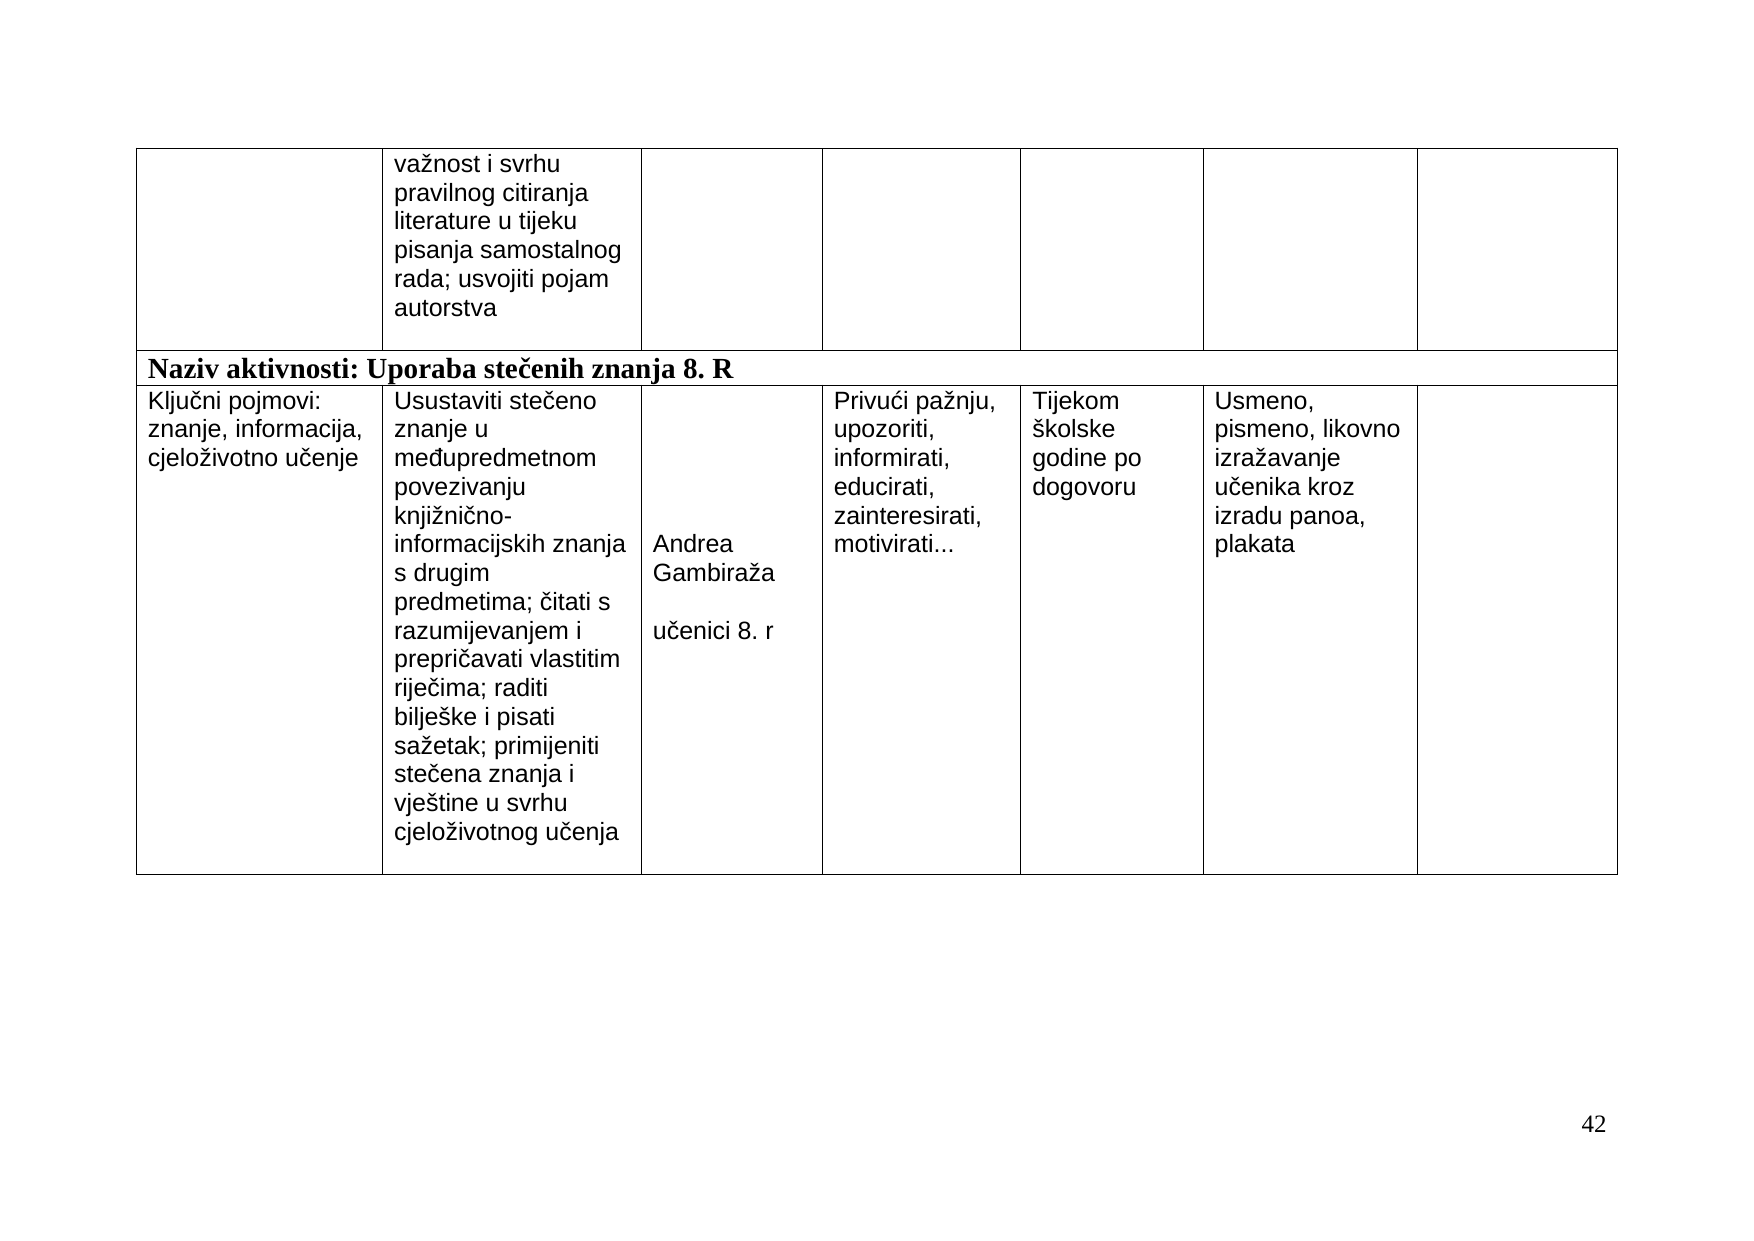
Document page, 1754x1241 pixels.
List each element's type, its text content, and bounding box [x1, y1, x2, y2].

table_cell Naziv aktivnosti: Uporaba stečenih znanja 8. R [137, 351, 1617, 384]
table_cell Ključni pojmovi: znanje, informacija, cjeloživotno učenje [137, 386, 382, 874]
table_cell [642, 149, 822, 350]
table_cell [383, 149, 641, 350]
table_cell [1418, 386, 1617, 874]
table_cell Usustaviti stečeno znanje u međupredmetnom povezivanju knjižnično-informacijskih znanja s drugim predmetima; čitati s razumijevanjem i prepričavati vlastitim riječima; raditi bilješke i pisati sažetak; primijeniti stečena znanja i vještine u svrhu cjeloživotnog učenja [383, 386, 641, 874]
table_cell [137, 149, 382, 350]
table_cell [1021, 149, 1203, 350]
table_cell Privući pažnju, upozoriti, informirati, educirati, zainteresirati, motivirati... [823, 386, 1020, 874]
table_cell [823, 149, 1020, 350]
table_cell Andrea Gambiraža učenici 8. r [642, 386, 822, 874]
table_cell [1418, 149, 1617, 350]
table_cell Usmeno, pismeno, likovno izražavanje učenika kroz izradu panoa, plakata [1204, 386, 1417, 874]
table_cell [1204, 149, 1417, 350]
table_cell Tijekom školske godine po dogovoru [1021, 386, 1203, 874]
